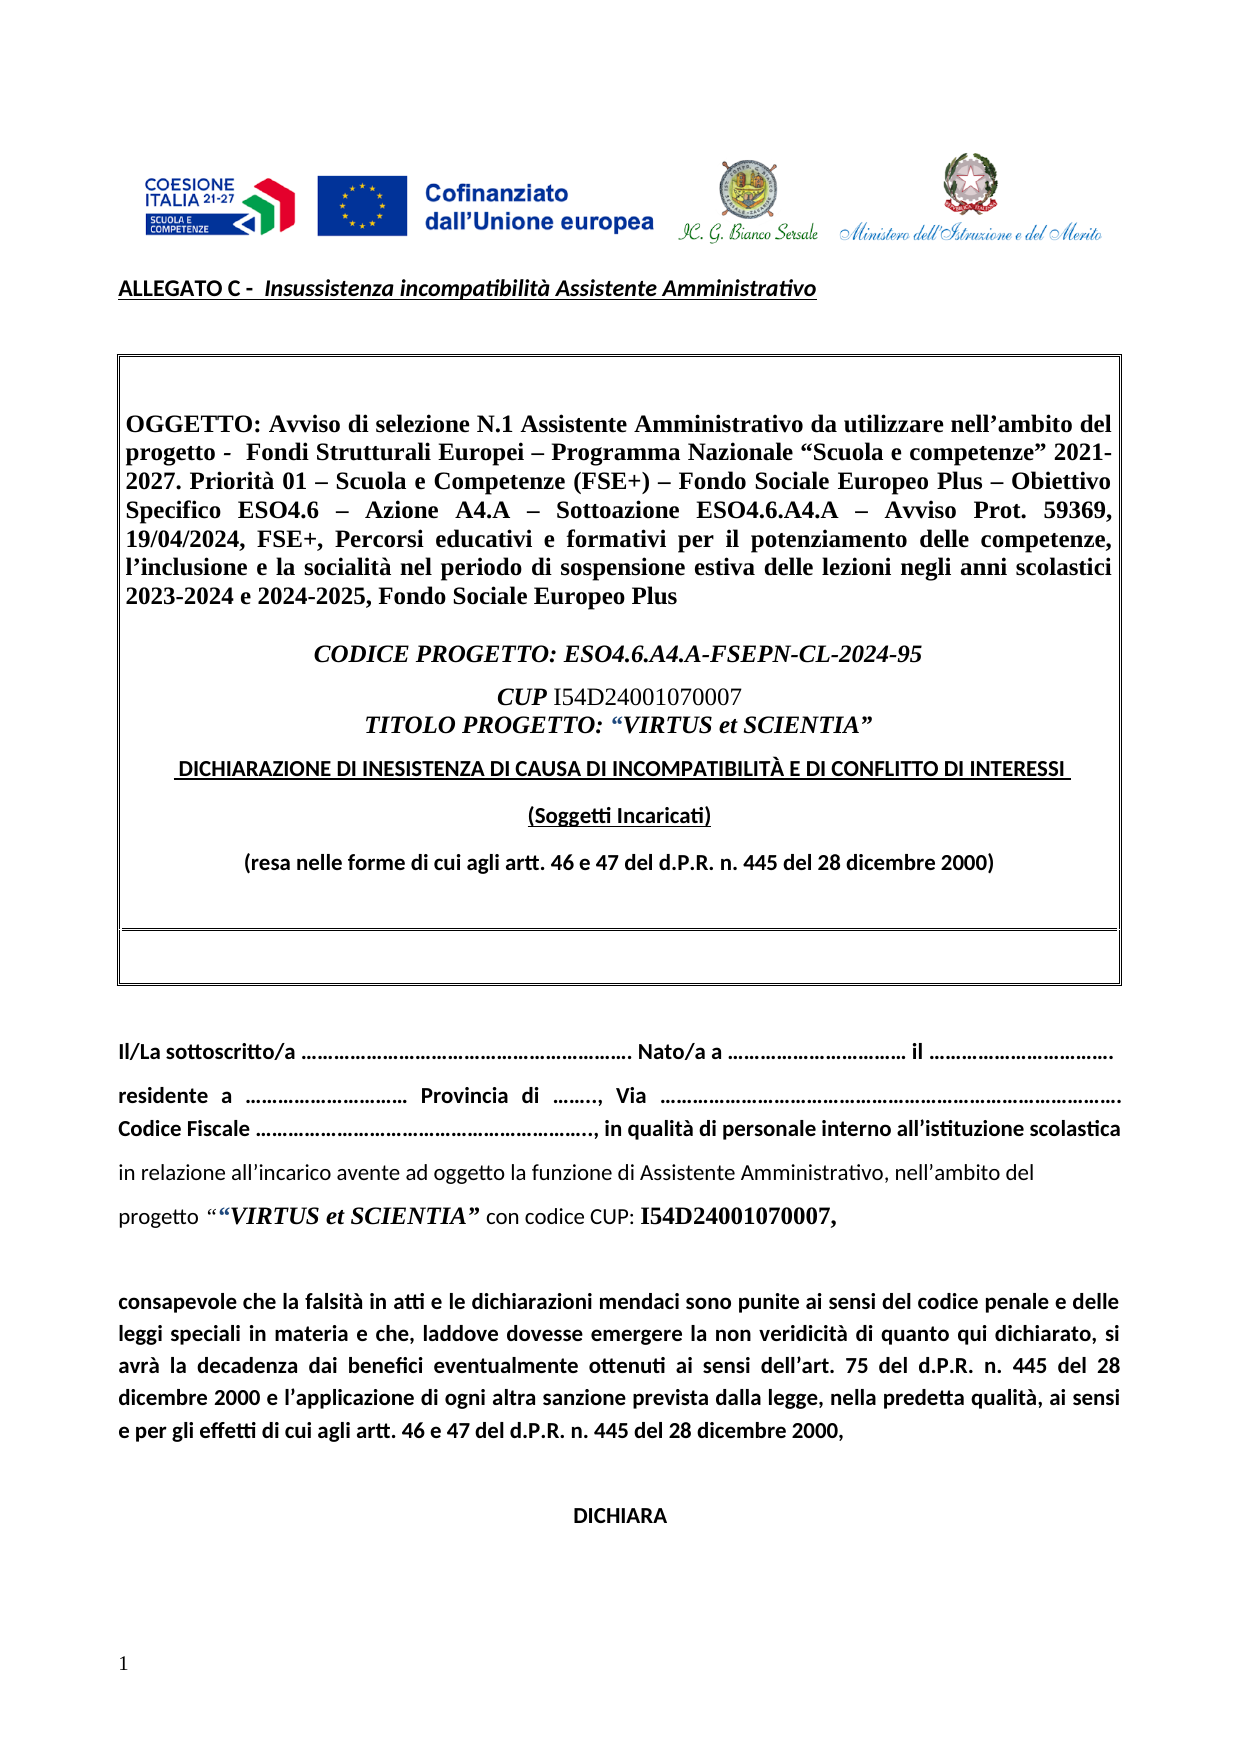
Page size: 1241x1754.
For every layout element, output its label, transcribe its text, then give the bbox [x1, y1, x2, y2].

list Il/La sottoscritto/a ……………………………………………………. Nato/a a …………………………… il ……………………………. [118, 1037, 1122, 1065]
text consapevole che la falsità in atti e le dichiarazioni mendaci sono punite ai sensi del codice penale e delle leggi speciali in materia e che, laddove dovesse emergere la non veridicità di quanto qui dichiarato, si avrà la decadenza dai benefici eventualmente ottenuti ai sensi dell’art. 75 del d.P.R. n. 445 del 28 dicembre 2000 e l’applicazione di ogni altra sanzione prevista dalla legge, nella predetta qualità, ai sensi e per gli effetti di cui agli artt. 46 e 47 del d.P.R. n. 445 del 28 dicembre 2000, [118, 1287, 1122, 1444]
table_header OGGETTO: Avviso di selezione N.1 Assistente Amministrativo da utilizzare nell’ambito del progetto - Fondi Strutturali Europei – Programma Nazionale “Scuola e competenze” 2021-2027. Priorità 01 – Scuola e Competenze (FSE+) – Fondo Sociale Europeo Plus – Obiettivo Specifico ESO4.6 – Azione A4.A – Sottoazione ESO4.6.A4.A – Avviso Prot. 59369, 19/04/2024, FSE+, Percorsi educativi e formativi per il potenziamento delle competenze, l’inclusione e la socialità nel periodo di sospensione estiva delle lezioni negli anni scolastici 2023-2024 e 2024-2025, Fondo Sociale Europeo Plus CODICE PROGETTO: ESO4.6.A4.A-FSEPN-CL-2024-95 CUP I54D24001070007 TITOLO PROGETTO: “VIRTUS et SCIENTIA” DICHIARAZIONE DI INESISTENZA DI CAUSA DI INCOMPATIBILITÀ E DI CONFLITTO DI INTERESSI (Soggetti Incaricati) (resa nelle forme di cui agli artt. 46 e 47 del d.P.R. n. 445 del 28 dicembre 2000) [120, 357, 1119, 928]
table_cell [118, 928, 1121, 982]
list residente a ………………………… Provincia di …….., Via …………………………………………………………………………. Codice Fiscale …………………………………………………….., in qualità di personale interno all’istituzione scolastica [118, 1082, 1122, 1142]
text ALLEGATO C - Insussistenza incompatibilità Assistente Amministrativo [118, 274, 1122, 303]
picture [118, 147, 1122, 274]
text DICHIARA [118, 1501, 1122, 1529]
text progetto ““VIRTUS et SCIENTIA” con codice CUP: I54D24001070007, [118, 1201, 1122, 1230]
text in relazione all’incarico avente ad oggetto la funzione di Assistente Amministrativo, nell’ambito del [118, 1158, 1122, 1186]
